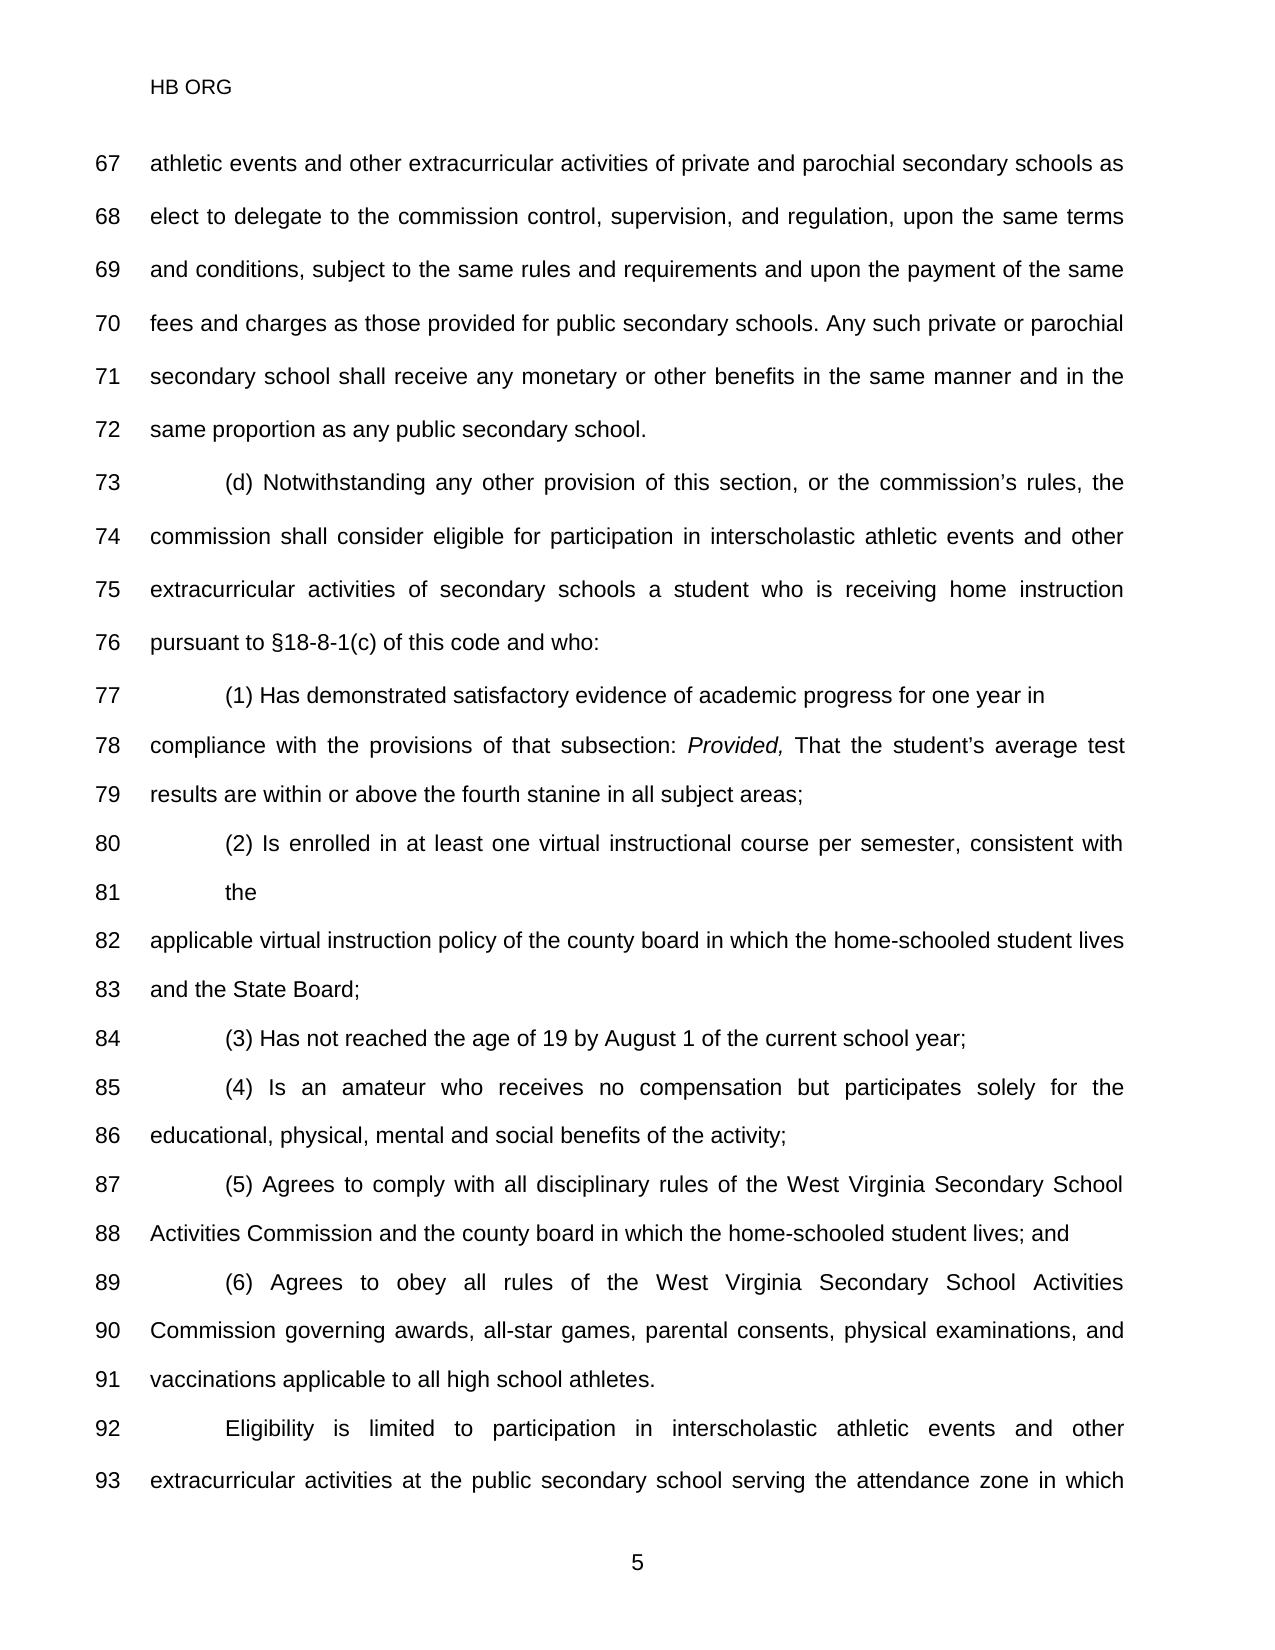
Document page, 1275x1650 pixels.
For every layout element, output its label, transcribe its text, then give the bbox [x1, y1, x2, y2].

text (1) Has demonstrated satisfactory evidence of academic progress for one year in [225, 682, 1125, 709]
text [150, 150, 1125, 442]
text (2) Is enrolled in at least one virtual instructional course per semester, consistent with the [225, 830, 1125, 905]
text (5) Agrees to comply with all disciplinary rules of the West Virginia Secondary School Activities Commission and the county board in which the home-schooled student lives; and [150, 1171, 1125, 1246]
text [150, 1415, 1125, 1494]
text (6) Agrees to obey all rules of the West Virginia Secondary School Activities Commission governing awards, all-star games, parental consents, physical examinations, and vaccinations applicable to all high school athletes. [150, 1268, 1125, 1392]
text (3) Has not reached the age of 19 by August 1 of the current school year; [150, 1025, 1125, 1051]
text applicable virtual instruction policy of the county board in which the home-schooled student lives and the State Board; [150, 927, 1125, 1002]
text (4) Is an amateur who receives no compensation but participates solely for the educational, physical, mental and social benefits of the activity; [150, 1073, 1125, 1149]
text compliance with the provisions of that subsection: Provided, That the student’s average test results are within or above the fourth stanine in all subject areas; [150, 732, 1125, 807]
text (d) Notwithstanding any other provision of this section, or the commission’s rules, the commission shall consider eligible for participation in interscholastic athletic events and other extracurricular activities of secondary schools a student who is receiving home instruction pursuant to §18-8-1(c) of this code and who: [150, 469, 1125, 655]
